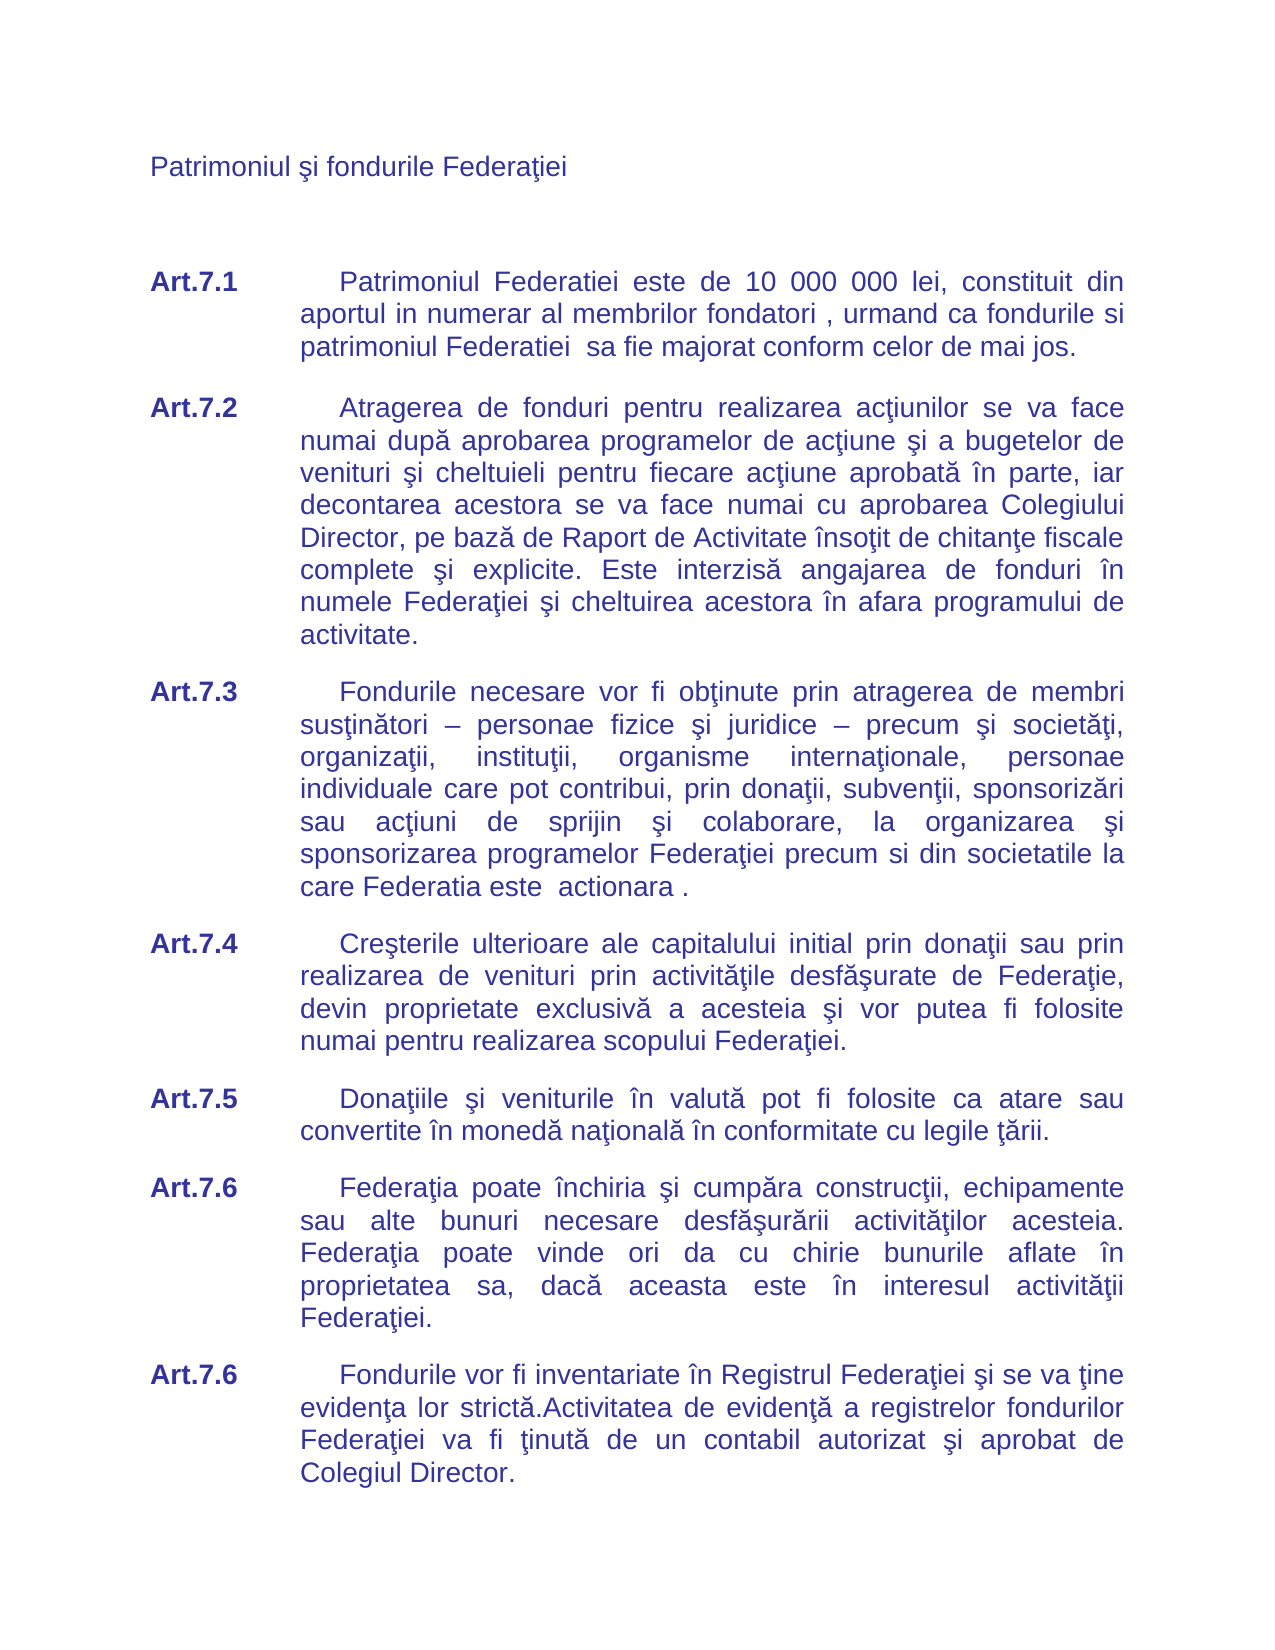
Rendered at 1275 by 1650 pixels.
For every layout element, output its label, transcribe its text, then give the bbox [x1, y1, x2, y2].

text Art.7.2 Atragerea de fonduri pentru realizarea acţiunilor se va face numai după aprobarea programelor de acţiune şi a bugetelor de venituri şi cheltuieli pentru fiecare acţiune aprobată în parte, iar decontarea acestora se va face numai cu aprobarea Colegiului Director, pe bază de Raport de Activitate însoţit de chitanţe fiscale complete şi explicite. Este interzisă angajarea de fonduri în numele Federaţiei şi cheltuirea acestora în afara programului de activitate. [150, 391, 1125, 650]
text Art.7.5 Donaţiile şi veniturile în valută pot fi folosite ca atare sau convertite în monedă naţională în conformitate cu legile ţării. [150, 1082, 1125, 1146]
text Art.7.3 Fondurile necesare vor fi obţinute prin atragerea de membri susţinători – personae fizice şi juridice – precum şi societăţi, organizaţii, instituţii, organisme internaţionale, personae individuale care pot contribui, prin donaţii, subvenţii, sponsorizări sau acţiuni de sprijin şi colaborare, la organizarea şi sponsorizarea programelor Federaţiei precum si din societatile la care Federatia este actionara . [150, 675, 1125, 902]
text Art.7.6 Fondurile vor fi inventariate în Registrul Federaţiei şi se va ţine evidenţa lor strictă.Activitatea de evidenţă a registrelor fondurilor Federaţiei va fi ţinută de un contabil autorizat şi aprobat de Colegiul Director. [150, 1358, 1125, 1488]
text Art.7.6 Federaţia poate închiria şi cumpăra construcţii, echipamente sau alte bunuri necesare desfăşurării activităţilor acesteia. Federaţia poate vinde ori da cu chirie bunurile aflate în proprietatea sa, dacă aceasta este în interesul activităţii Federaţiei. [150, 1171, 1125, 1333]
text Patrimoniul şi fondurile Federaţiei [150, 150, 1125, 182]
text Art.7.1 Patrimoniul Federatiei este de 10 000 000 lei, constituit din aportul in numerar al membrilor fondatori , urmand ca fondurile si patrimoniul Federatiei sa fie majorat conform celor de mai jos. [150, 265, 1125, 362]
text Art.7.4 Creşterile ulterioare ale capitalului initial prin donaţii sau prin realizarea de venituri prin activităţile desfăşurate de Federaţie, devin proprietate exclusivă a acesteia şi vor putea fi folosite numai pentru realizarea scopului Federaţiei. [150, 927, 1125, 1057]
